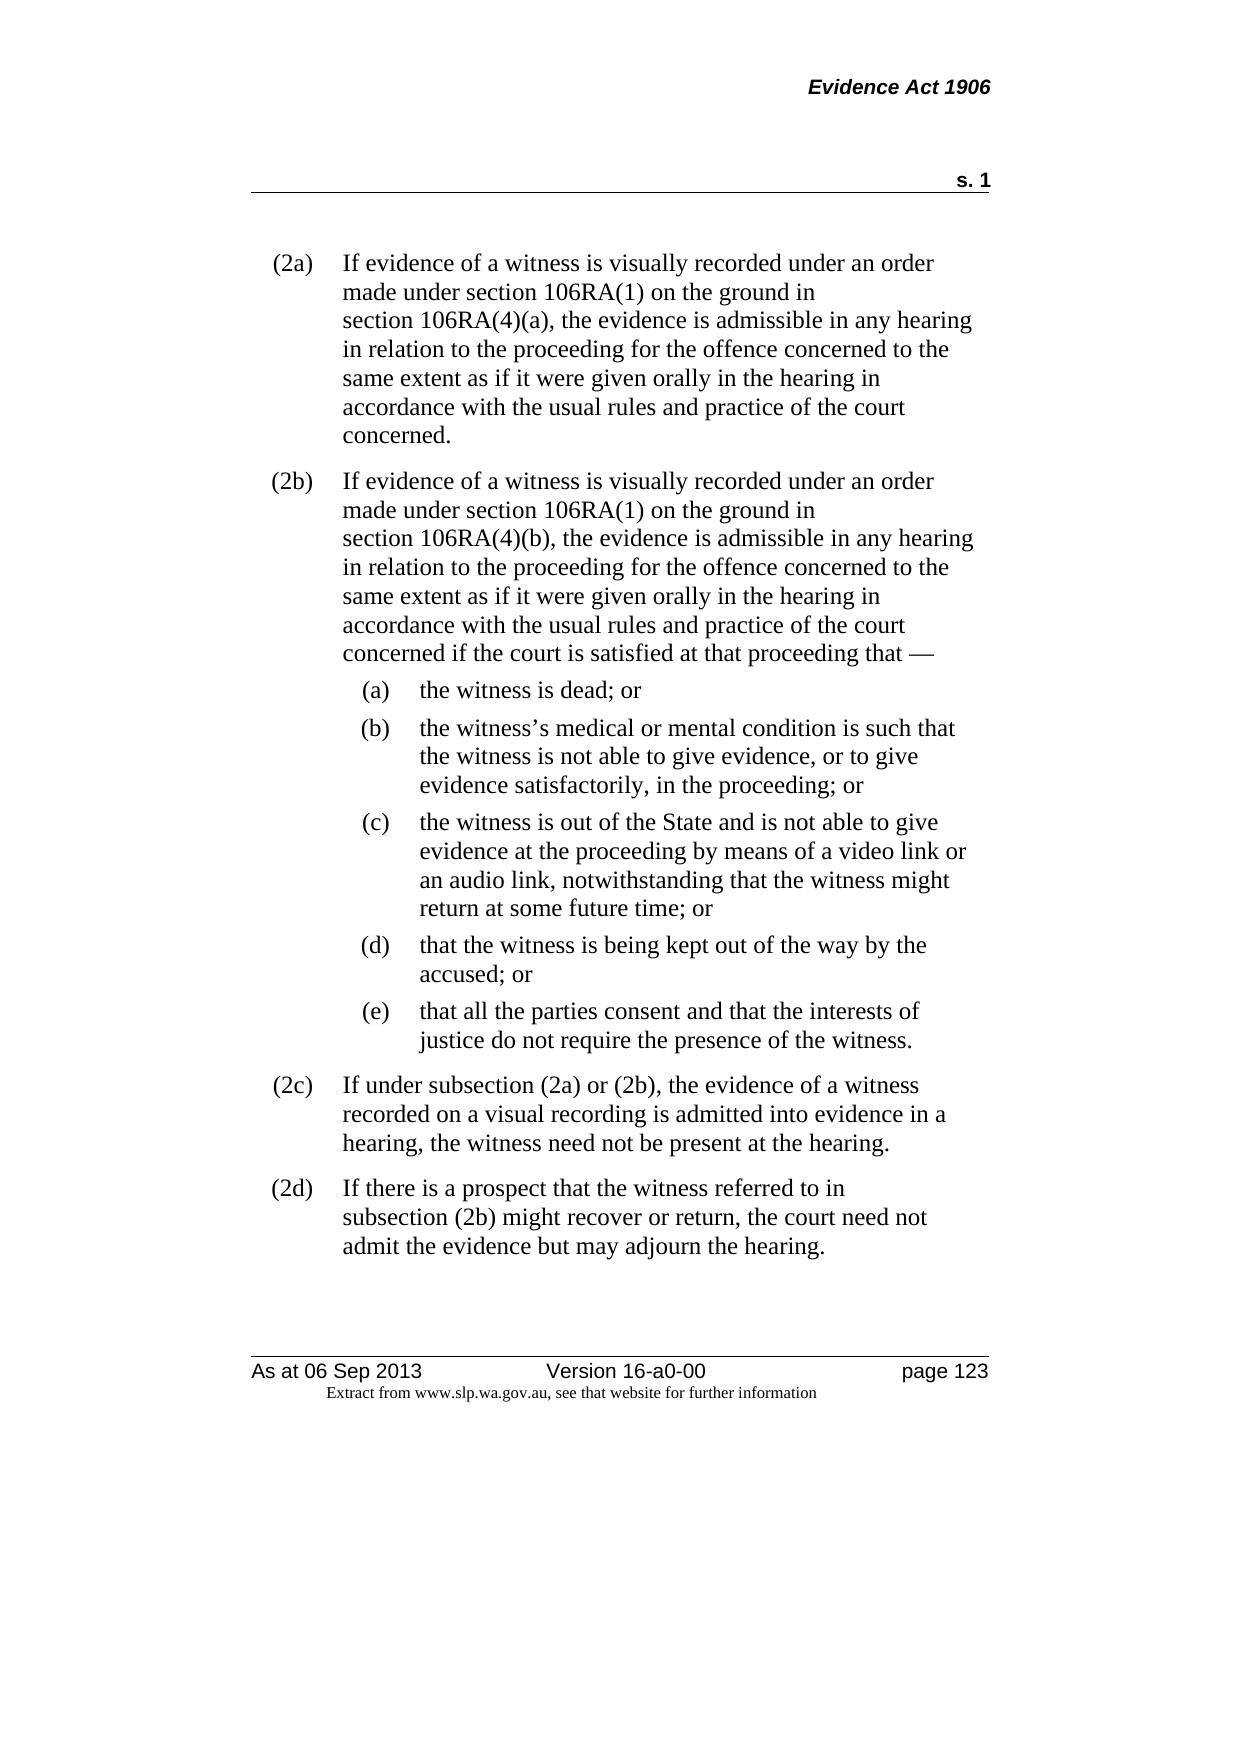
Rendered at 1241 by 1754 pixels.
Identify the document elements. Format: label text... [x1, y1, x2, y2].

text (d) that the witness is being kept out of the way by the accused; or [251, 931, 989, 988]
text (e) that all the parties consent and that the interests of justice do not require the presence of the witness. [251, 996, 989, 1054]
text (2a) If evidence of a witness is visually recorded under an order made under section 106RA(1) on the ground in section 106RA(4)(a), the evidence is admissible in any hearing in relation to the proceeding for the offence concerned to the same extent as if it were given orally in the hearing in accordance with the usual rules and practice of the court concerned. [251, 248, 989, 449]
text (c) the witness is out of the State and is not able to give evidence at the proceeding by means of a video link or an audio link, notwithstanding that the witness might return at some future time; or [251, 807, 989, 922]
text (a) the witness is dead; or [251, 676, 989, 704]
text (2d) If there is a prospect that the witness referred to in subsection (2b) might recover or return, the court need not admit the evidence but may adjourn the hearing. [251, 1173, 989, 1260]
text (2c) If under subsection (2a) or (2b), the evidence of a witness recorded on a visual recording is admitted into evidence in a hearing, the witness need not be present at the hearing. [251, 1071, 989, 1157]
text (b) the witness’s medical or mental condition is such that the witness is not able to give evidence, or to give evidence satisfactorily, in the proceeding; or [251, 713, 989, 799]
text (2b) If evidence of a witness is visually recorded under an order made under section 106RA(1) on the ground in section 106RA(4)(b), the evidence is admissible in any hearing in relation to the proceeding for the offence concerned to the same extent as if it were given orally in the hearing in accordance with the usual rules and practice of the court concerned if the court is satisfied at that proceeding that — [251, 466, 989, 667]
